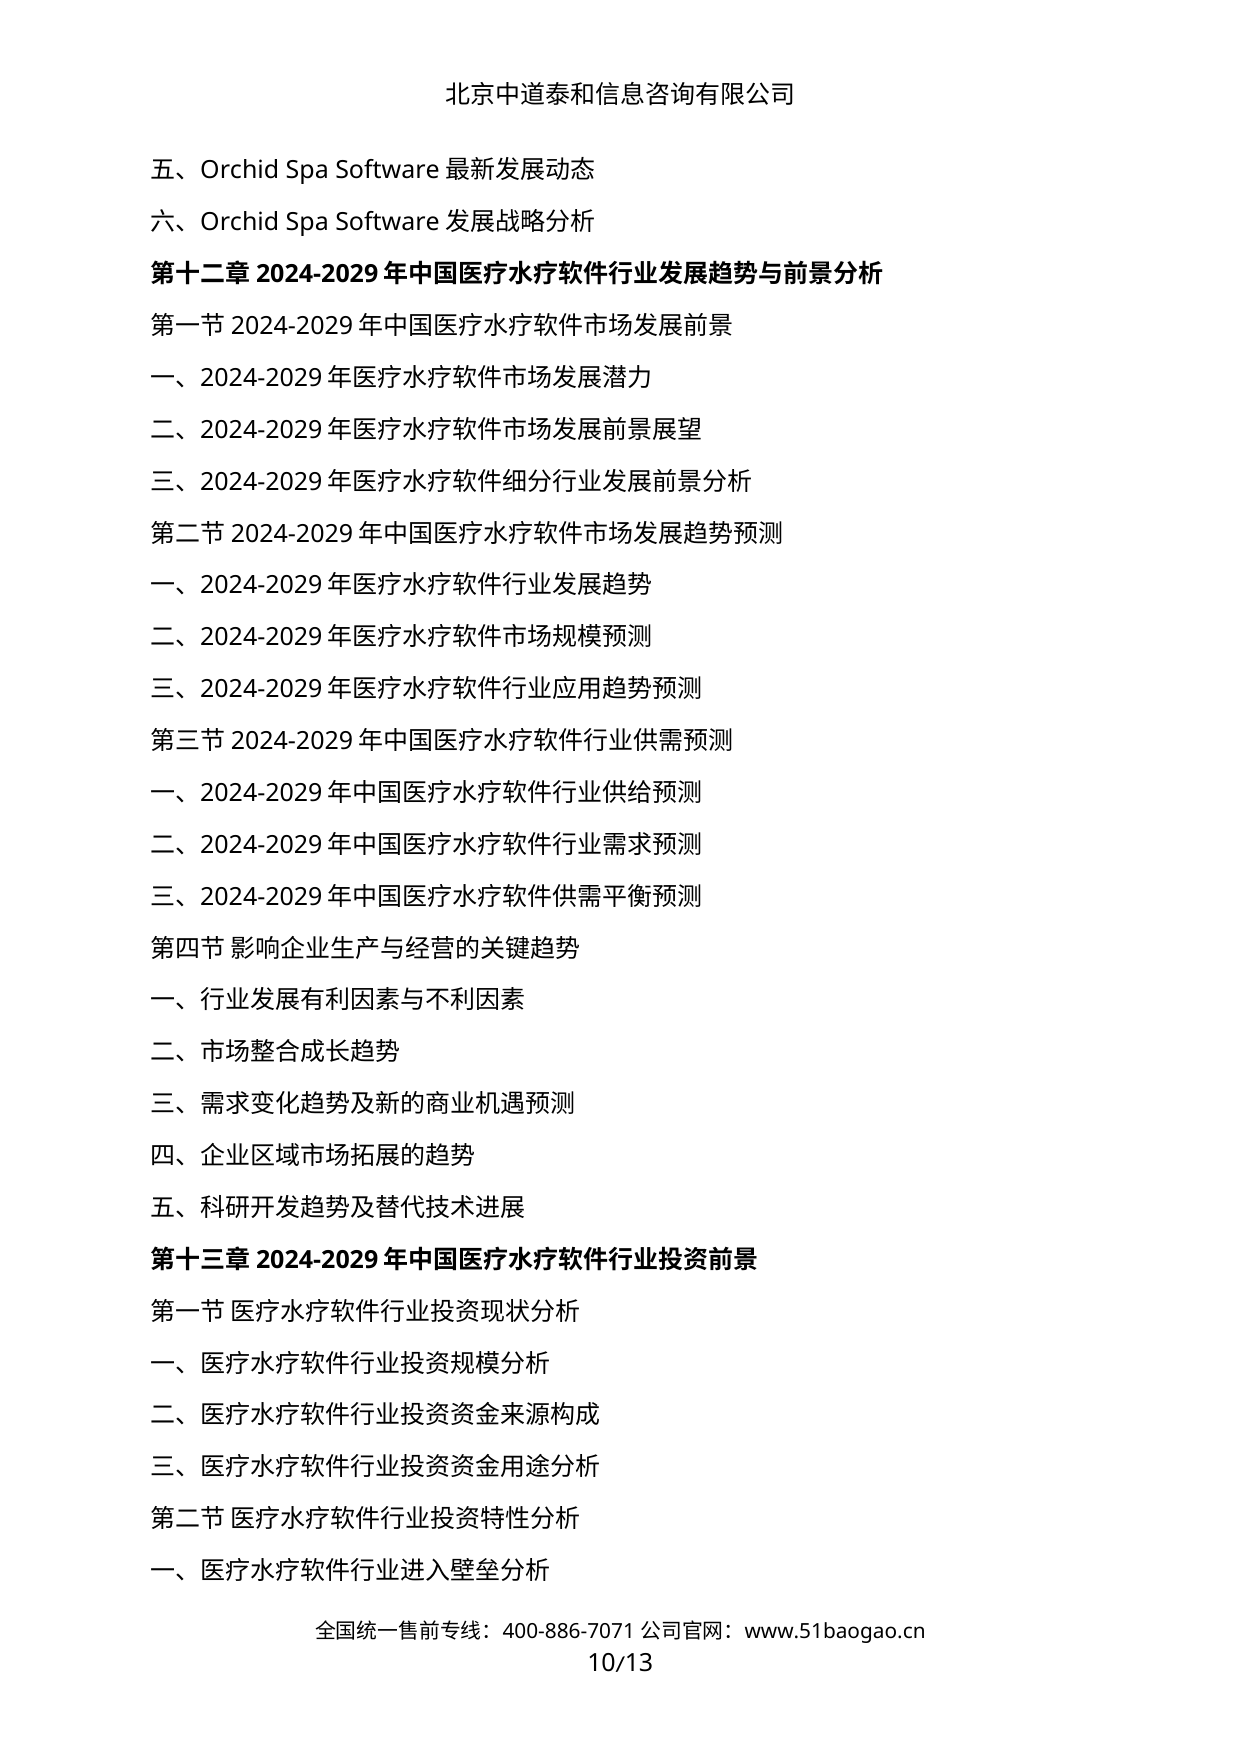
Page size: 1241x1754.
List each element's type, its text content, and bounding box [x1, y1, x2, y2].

text 一、医疗水疗软件行业投资规模分析 [150, 1343, 1090, 1379]
text 一、行业发展有利因素与不利因素 [150, 980, 1090, 1016]
text 第二节 2024-2029年中国医疗水疗软件市场发展趋势预测 [150, 513, 1090, 549]
text 一、2024-2029年医疗水疗软件行业发展趋势 [150, 565, 1090, 601]
text 一、2024-2029年中国医疗水疗软件行业供给预测 [150, 772, 1090, 809]
text 第十二章 2024-2029年中国医疗水疗软件行业发展趋势与前景分析 [150, 254, 1090, 290]
text 三、2024-2029年医疗水疗软件行业应用趋势预测 [150, 669, 1090, 705]
text 第十三章 2024-2029年中国医疗水疗软件行业投资前景 [150, 1239, 1090, 1276]
text 第一节 医疗水疗软件行业投资现状分析 [150, 1291, 1090, 1327]
text 三、2024-2029年医疗水疗软件细分行业发展前景分析 [150, 461, 1090, 497]
text 第四节 影响企业生产与经营的关键趋势 [150, 928, 1090, 964]
text 五、Orchid Spa Software最新发展动态 [150, 150, 1090, 186]
text 一、医疗水疗软件行业进入壁垒分析 [150, 1551, 1090, 1587]
text 二、市场整合成长趋势 [150, 1032, 1090, 1068]
text 二、医疗水疗软件行业投资资金来源构成 [150, 1395, 1090, 1431]
text 二、2024-2029年中国医疗水疗软件行业需求预测 [150, 824, 1090, 861]
text 第三节 2024-2029年中国医疗水疗软件行业供需预测 [150, 721, 1090, 757]
text 三、医疗水疗软件行业投资资金用途分析 [150, 1447, 1090, 1483]
text 二、2024-2029年医疗水疗软件市场发展前景展望 [150, 409, 1090, 446]
text 三、需求变化趋势及新的商业机遇预测 [150, 1084, 1090, 1120]
text 一、2024-2029年医疗水疗软件市场发展潜力 [150, 357, 1090, 394]
text 六、Orchid Spa Software发展战略分析 [150, 202, 1090, 238]
text 三、2024-2029年中国医疗水疗软件供需平衡预测 [150, 876, 1090, 912]
text 四、企业区域市场拓展的趋势 [150, 1136, 1090, 1172]
text 五、科研开发趋势及替代技术进展 [150, 1187, 1090, 1224]
text 二、2024-2029年医疗水疗软件市场规模预测 [150, 617, 1090, 653]
text 第二节 医疗水疗软件行业投资特性分析 [150, 1499, 1090, 1535]
text 第一节 2024-2029年中国医疗水疗软件市场发展前景 [150, 306, 1090, 342]
